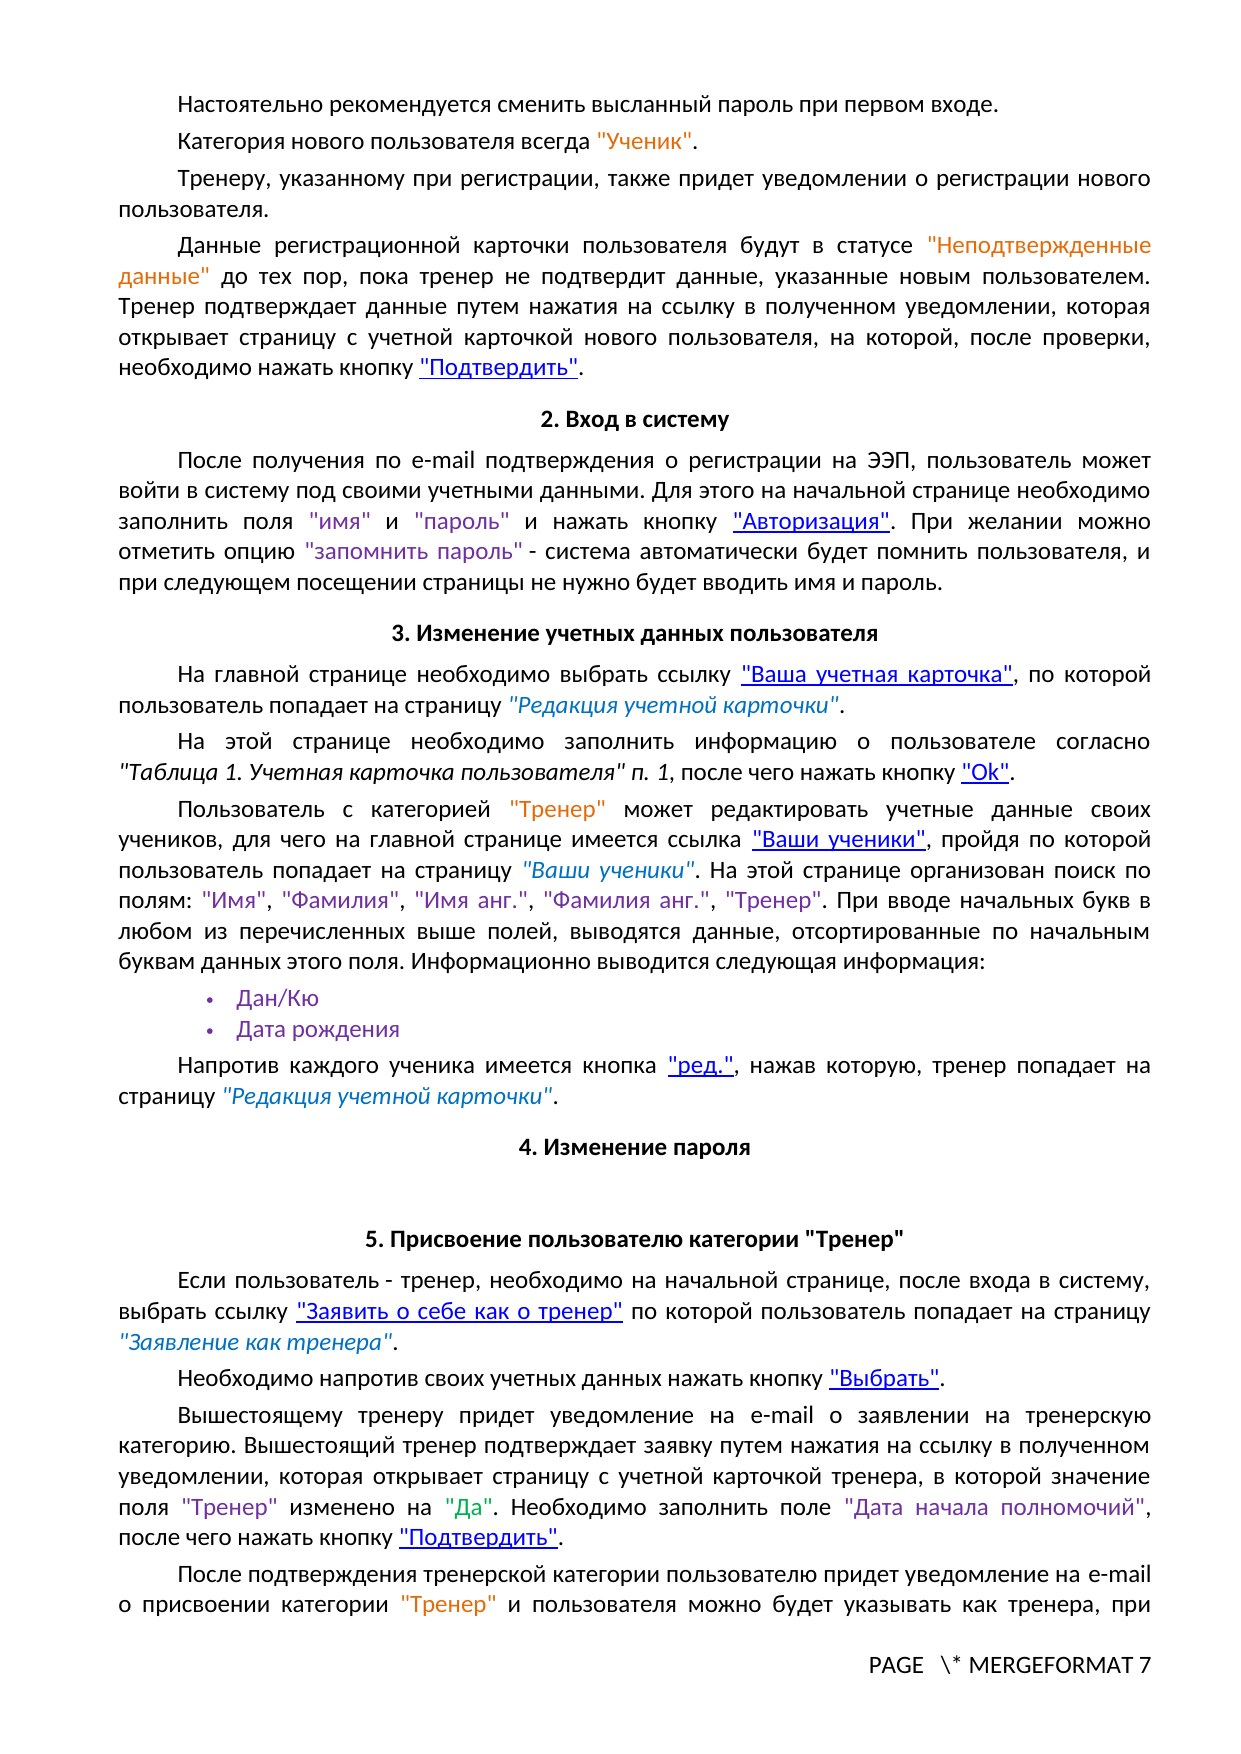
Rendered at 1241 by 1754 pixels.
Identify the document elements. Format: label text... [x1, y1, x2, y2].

text Вышестоящему тренеру придет уведомление на e-mail о заявлении на тренерскую категорию. Вышестоящий тренер подтверждает заявку путем нажатия на ссылку в полученном уведомлении, которая открывает страницу с учетной карточкой тренера, в которой значение поля "Тренер" изменено на "Да". Необходимо заполнить поле "Дата начала полномочий", после чего нажать кнопку "Подтвердить". [118, 1399, 1152, 1552]
subtitle 2. Вход в систему [118, 403, 1152, 433]
subtitle 4. Изменение пароля [118, 1131, 1152, 1162]
text Тренеру, указанному при регистрации, также придет уведомлении о регистрации нового пользователя. [118, 162, 1152, 223]
text Если пользователь - тренер, необходимо на начальной странице, после входа в систему, выбрать ссылку "Заявить о себе как о тренер" по которой пользователь попадает на страницу "Заявление как тренера". [118, 1264, 1152, 1356]
text После получения по e-mail подтверждения о регистрации на ЭЭП, пользователь может войти в систему под своими учетными данными. Для этого на начальной странице необходимо заполнить поля "имя" и "пароль" и нажать кнопку "Авторизация". При желании можно отметить опцию "запомнить пароль" - система автоматически будет помнить пользователя, и при следующем посещении страницы не нужно будет вводить имя и пароль. [118, 444, 1152, 596]
text На главной странице необходимо выбрать ссылку "Ваша учетная карточка", по которой пользователь попадает на страницу "Редакция учетной карточки". [118, 658, 1152, 719]
text Данные регистрационной карточки пользователя будут в статусе "Неподтвержденные данные" до тех пор, пока тренер не подтвердит данные, указанные новым пользователем. Тренер подтверждает данные путем нажатия на ссылку в полученном уведомлении, которая открывает страницу с учетной карточкой нового пользователя, на которой, после проверки, необходимо нажать кнопку "Подтвердить". [118, 229, 1152, 382]
subtitle 3. Изменение учетных данных пользователя [118, 617, 1152, 648]
list Дан/Кю [207, 982, 1152, 1013]
text Необходимо напротив своих учетных данных нажать кнопку "Выбрать". [118, 1362, 1152, 1393]
text Пользователь с категорией "Тренер" может редактировать учетные данные своих учеников, для чего на главной странице имеется ссылка "Ваши ученики", пройдя по которой пользователь попадает на страницу "Ваши ученики". На этой странице организован поиск по полям: "Имя", "Фамилия", "Имя анг.", "Фамилия анг.", "Тренер". При вводе начальных букв в любом из перечисленных выше полей, выводятся данные, отсортированные по начальным буквам данных этого поля. Информационно выводится следующая информация: [118, 793, 1152, 976]
text Настоятельно рекомендуется сменить высланный пароль при первом входе. [118, 89, 1152, 119]
list Дата рождения [207, 1013, 1152, 1043]
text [118, 1558, 1152, 1619]
text На этой странице необходимо заполнить информацию о пользователе согласно "Таблица 1. Учетная карточка пользователя" п. 1, после чего нажать кнопку "Ok". [118, 726, 1152, 787]
text Категория нового пользователя всегда "Ученик". [118, 125, 1152, 156]
text Напротив каждого ученика имеется кнопка "ред.", нажав которую, тренер попадает на страницу "Редакция учетной карточки". [118, 1049, 1152, 1111]
subtitle 5. Присвоение пользователю категории "Тренер" [118, 1224, 1152, 1254]
